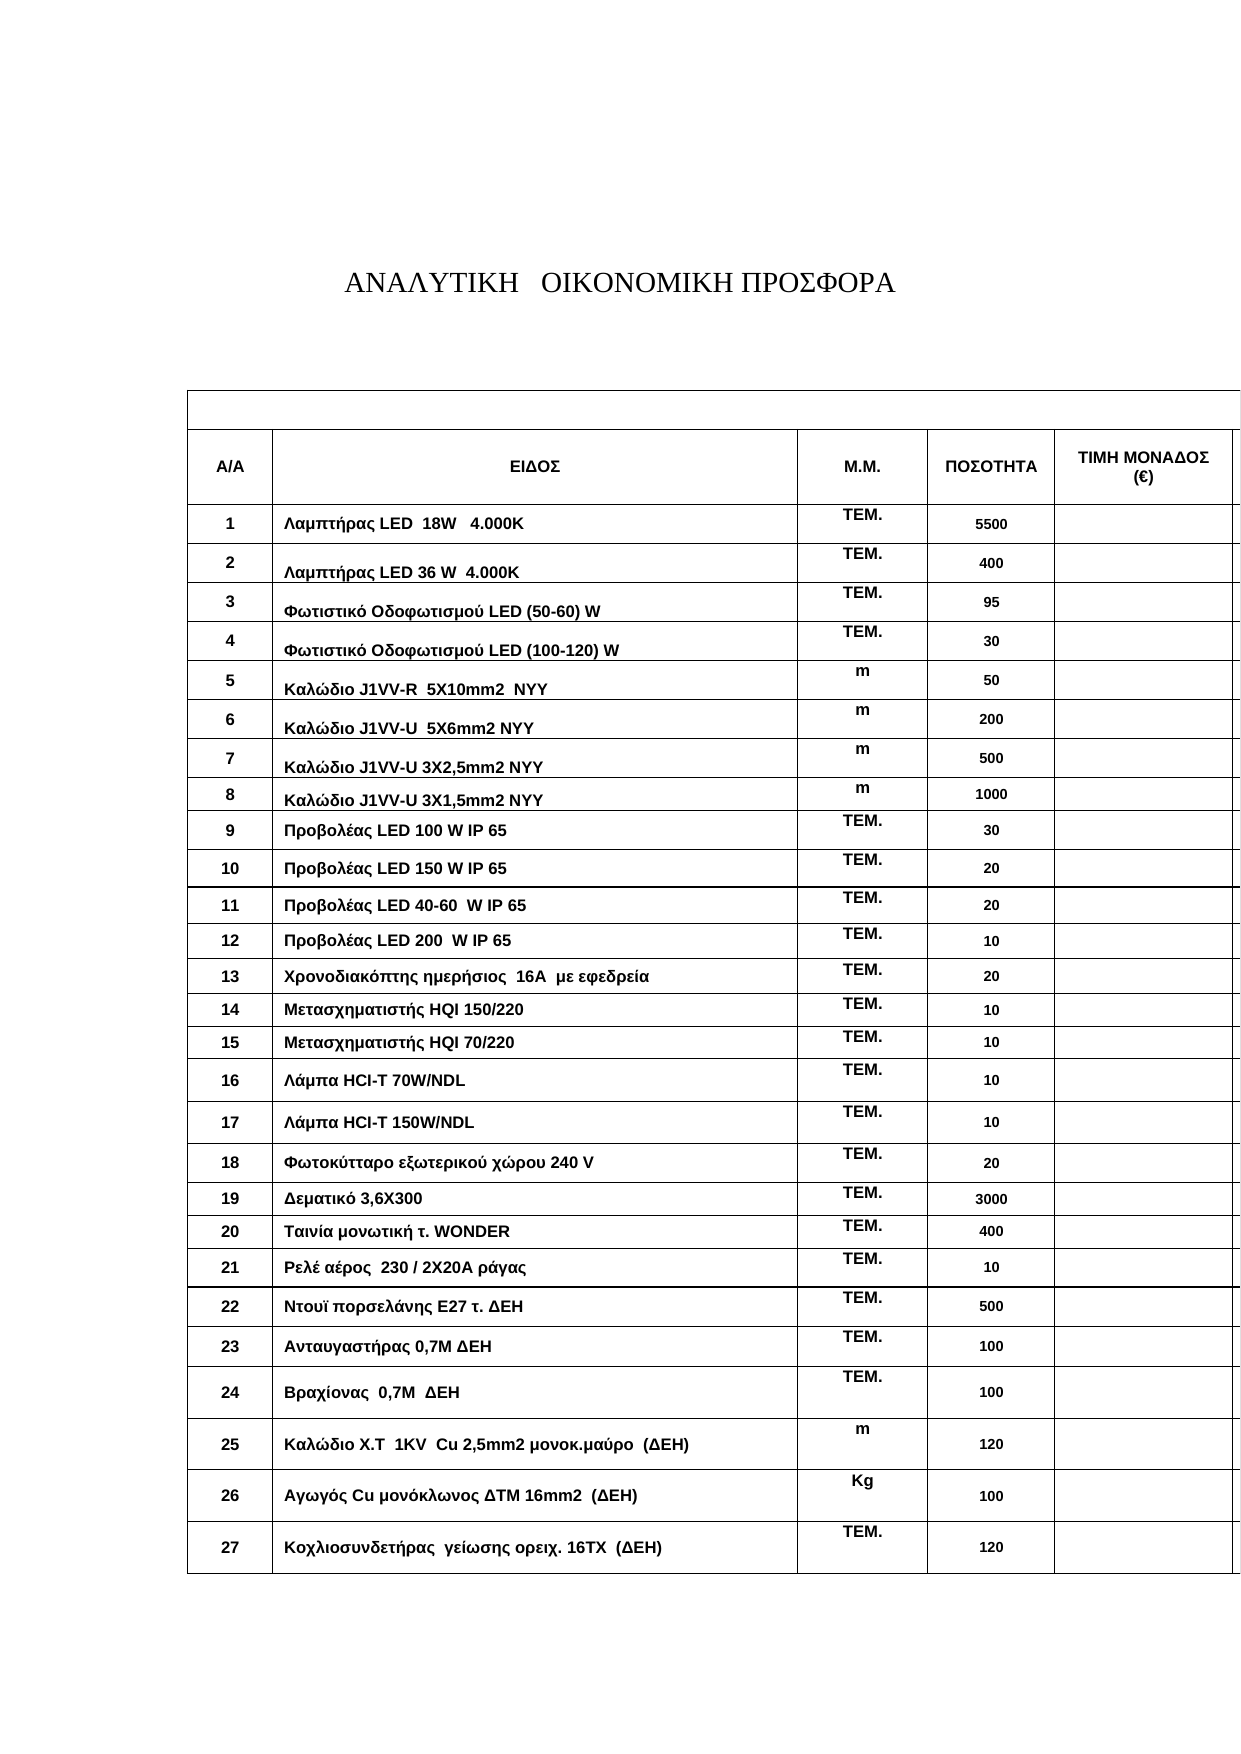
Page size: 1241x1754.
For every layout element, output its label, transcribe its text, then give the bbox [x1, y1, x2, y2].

table_cell [1055, 1144, 1232, 1182]
table_cell Λαμπτήρας LED 18W 4.000K [273, 505, 797, 543]
table_cell ΠΟΣΟΤΗΤΑ [928, 430, 1054, 504]
table_cell m [798, 1419, 927, 1469]
table_cell 13 [188, 959, 272, 993]
table_cell 1000 [928, 778, 1054, 810]
table_cell [1055, 661, 1232, 699]
table_cell 10 [928, 1249, 1054, 1286]
table_cell Ταινία μονωτική τ. WONDER [273, 1216, 797, 1247]
table_cell 4 [188, 622, 272, 660]
table_cell ΤΕΜ. [798, 1522, 927, 1572]
table_cell Kg [798, 1470, 927, 1521]
table_cell ΕΙΔΟΣ [273, 430, 797, 504]
table_cell Μετασχηματιστής HQI 150/220 [273, 994, 797, 1026]
table_cell [1233, 924, 1240, 958]
table_cell ΤΙΜΗ ΜΟΝΑΔΟΣ (€) [1055, 430, 1232, 504]
table_cell [1055, 811, 1232, 849]
table_cell 120 [928, 1522, 1054, 1572]
table_cell 100 [928, 1367, 1054, 1418]
table_cell 10 [928, 994, 1054, 1026]
table_cell 14 [188, 994, 272, 1026]
table_cell Φωτοκύτταρο εξωτερικού χώρου 240 V [273, 1144, 797, 1182]
table_cell ΤΕΜ. [798, 850, 927, 886]
table_cell [1055, 1327, 1232, 1366]
table_cell 100 [928, 1470, 1054, 1521]
table_cell 95 [928, 583, 1054, 621]
table_cell 19 [188, 1183, 272, 1214]
table_cell [1055, 583, 1232, 621]
table_cell [1055, 1367, 1232, 1418]
table_cell 10 [928, 1102, 1054, 1143]
table_cell [1055, 1249, 1232, 1286]
table_cell Λάμπα HCI-T 150W/NDL [273, 1102, 797, 1143]
table_cell Προβολέας LED 100 W IP 65 [273, 811, 797, 849]
table_cell [1233, 1183, 1240, 1214]
table_cell [1233, 1327, 1240, 1366]
table_cell ΤΕΜ. [798, 1183, 927, 1214]
table_cell 16 [188, 1059, 272, 1101]
table_cell Φωτιστικό Oδοφωτισμού LED (50-60) W [273, 583, 797, 621]
table_cell Ντουϊ πορσελάνης Ε27 τ. ΔΕΗ [273, 1288, 797, 1326]
table_cell Προβολέας LED 40-60 W IP 65 [273, 888, 797, 922]
table_cell [1233, 994, 1240, 1026]
table_cell 30 [928, 622, 1054, 660]
table_cell ΤΕΜ. [798, 583, 927, 621]
table_cell [1055, 778, 1232, 810]
table_cell 400 [928, 544, 1054, 582]
table_cell [1233, 1419, 1240, 1469]
table_cell m [798, 778, 927, 810]
table_cell [1055, 1419, 1232, 1469]
table_cell 1 [188, 505, 272, 543]
table_cell ΤΕΜ. [798, 1102, 927, 1143]
table_cell [1055, 544, 1232, 582]
table_cell Λάμπα HCI-T 70W/NDL [273, 1059, 797, 1101]
table_cell Αγωγός Cu μονόκλωνος ΔΤΜ 16mm2 (ΔΕΗ) [273, 1470, 797, 1521]
table_cell [1233, 778, 1240, 810]
text ΑΝΑΛΥΤΙΚΗ ΟΙΚΟΝΟΜΙΚΗ ΠΡΟΣΦΟΡΑ [187, 265, 1053, 298]
table_cell 10 [928, 1027, 1054, 1058]
table_cell ΤΕΜ. [798, 505, 927, 543]
table_cell 18 [188, 1144, 272, 1182]
table_cell 200 [928, 700, 1054, 738]
table_cell 7 [188, 739, 272, 777]
table_cell [1055, 1183, 1232, 1214]
table_cell m [798, 739, 927, 777]
table_cell Καλώδιο Χ.Τ 1ΚV Cu 2,5mm2 μονοκ.μαύρο (ΔΕΗ) [273, 1419, 797, 1469]
table_cell [1233, 888, 1240, 922]
table_cell 100 [928, 1327, 1054, 1366]
table_cell 17 [188, 1102, 272, 1143]
table_cell ΤΕΜ. [798, 1249, 927, 1286]
table_cell 3000 [928, 1183, 1054, 1214]
table_cell 6 [188, 700, 272, 738]
table_cell ΤΕΜ. [798, 1027, 927, 1058]
table_cell 27 [188, 1522, 272, 1572]
table_cell 500 [928, 739, 1054, 777]
table_cell ΤΕΜ. [798, 1327, 927, 1366]
table_cell [1055, 1470, 1232, 1521]
table_cell Α/Α [188, 430, 272, 504]
table_cell [1233, 1522, 1240, 1572]
table_cell [1055, 924, 1232, 958]
table_cell 500 [928, 1288, 1054, 1326]
table_cell ΤΕΜ. [798, 1059, 927, 1101]
table_cell [1055, 1288, 1232, 1326]
table_cell [1233, 544, 1240, 582]
table_cell 15 [188, 1027, 272, 1058]
table_cell Κοχλιοσυνδετήρας γείωσης ορειχ. 16ΤΧ (ΔΕΗ) [273, 1522, 797, 1572]
table_cell ΤΕΜ. [798, 1216, 927, 1247]
table_cell 20 [188, 1216, 272, 1247]
table_cell 400 [928, 1216, 1054, 1247]
table_cell Λαμπτήρας LED 36 W 4.000K [273, 544, 797, 582]
table_cell [1233, 1216, 1240, 1247]
table_cell ΤΕΜ. [798, 622, 927, 660]
table_cell Φωτιστικό Oδοφωτισμού LED (100-120) W [273, 622, 797, 660]
table_cell Ανταυγαστήρας 0,7Μ ΔΕΗ [273, 1327, 797, 1366]
table_cell ΤΕΜ. [798, 1144, 927, 1182]
table_cell 8 [188, 778, 272, 810]
table_cell ΤΕΜ. [798, 888, 927, 922]
table_cell [1055, 622, 1232, 660]
table_cell [1055, 739, 1232, 777]
table_cell Χρονοδιακόπτης ημερήσιος 16Α με εφεδρεία [273, 959, 797, 993]
table_cell [1055, 505, 1232, 543]
table_cell [1233, 1470, 1240, 1521]
table_cell 3 [188, 583, 272, 621]
table_cell [1055, 1522, 1232, 1572]
table_cell 12 [188, 924, 272, 958]
table_cell Μετασχηματιστής HQI 70/220 [273, 1027, 797, 1058]
table_cell 22 [188, 1288, 272, 1326]
table_cell m [798, 700, 927, 738]
table_cell Ρελέ αέρος 230 / 2Χ20Α ράγας [273, 1249, 797, 1286]
table_cell [1055, 1027, 1232, 1058]
table_cell Δεματικό 3,6Χ300 [273, 1183, 797, 1214]
table_cell [1233, 850, 1240, 886]
table_cell ΤΕΜ. [798, 1367, 927, 1418]
table_cell 5 [188, 661, 272, 699]
table_cell Βραχίονας 0,7Μ ΔΕΗ [273, 1367, 797, 1418]
table_cell [1233, 1249, 1240, 1286]
table_cell [1233, 811, 1240, 849]
table_cell 50 [928, 661, 1054, 699]
table_cell 10 [188, 850, 272, 886]
table_cell [1233, 1367, 1240, 1418]
table_cell 2 [188, 544, 272, 582]
table_cell ΤΕΜ. [798, 811, 927, 849]
table_cell 20 [928, 959, 1054, 993]
table_cell [1233, 739, 1240, 777]
table_cell 24 [188, 1367, 272, 1418]
table_cell ΤΕΜ. [798, 994, 927, 1026]
table_cell Μ.Μ. [798, 430, 927, 504]
table_cell 30 [928, 811, 1054, 849]
table_cell [1233, 1288, 1240, 1326]
table_cell 26 [188, 1470, 272, 1521]
table_cell m [798, 661, 927, 699]
table_cell 10 [928, 1059, 1054, 1101]
table_cell [1055, 1059, 1232, 1101]
table_cell 10 [928, 924, 1054, 958]
table_cell Καλώδιο J1VV-U 3X2,5mm2 NYY [273, 739, 797, 777]
table_cell [1055, 1216, 1232, 1247]
table_cell 120 [928, 1419, 1054, 1469]
table_cell [1233, 661, 1240, 699]
table_header [188, 391, 1240, 429]
table_cell [1233, 1059, 1240, 1101]
table_cell Καλώδιο J1VV-U 5X6mm2 NYY [273, 700, 797, 738]
table_cell Καλώδιο J1VV-R 5X10mm2 NYY [273, 661, 797, 699]
table_cell [1055, 700, 1232, 738]
table_cell [1055, 850, 1232, 886]
table_cell [1233, 959, 1240, 993]
table_cell [1233, 700, 1240, 738]
table_cell ΤΕΜ. [798, 924, 927, 958]
table_cell [1233, 1102, 1240, 1143]
table_cell [1233, 622, 1240, 660]
table_cell ΤΕΜ. [798, 959, 927, 993]
table_cell ΤΕΜ. [798, 544, 927, 582]
table_cell 25 [188, 1419, 272, 1469]
table_cell ΤΕΜ. [798, 1288, 927, 1326]
table_cell [1233, 1027, 1240, 1058]
table_cell 20 [928, 850, 1054, 886]
table_cell [1233, 505, 1240, 543]
table_cell 23 [188, 1327, 272, 1366]
table_cell [1055, 959, 1232, 993]
table_cell [1055, 888, 1232, 922]
table_cell [1233, 583, 1240, 621]
table_cell 20 [928, 888, 1054, 922]
table_cell Καλώδιο J1VV-U 3X1,5mm2 NYY [273, 778, 797, 810]
table_cell Προβολέας LED 200 W IP 65 [273, 924, 797, 958]
table_cell 5500 [928, 505, 1054, 543]
table_cell 20 [928, 1144, 1054, 1182]
table_cell 21 [188, 1249, 272, 1286]
table_cell [1055, 994, 1232, 1026]
table_cell [1233, 1144, 1240, 1182]
table_cell 9 [188, 811, 272, 849]
table_cell 11 [188, 888, 272, 922]
table_cell [1055, 1102, 1232, 1143]
table_cell Προβολέας LED 150 W IP 65 [273, 850, 797, 886]
